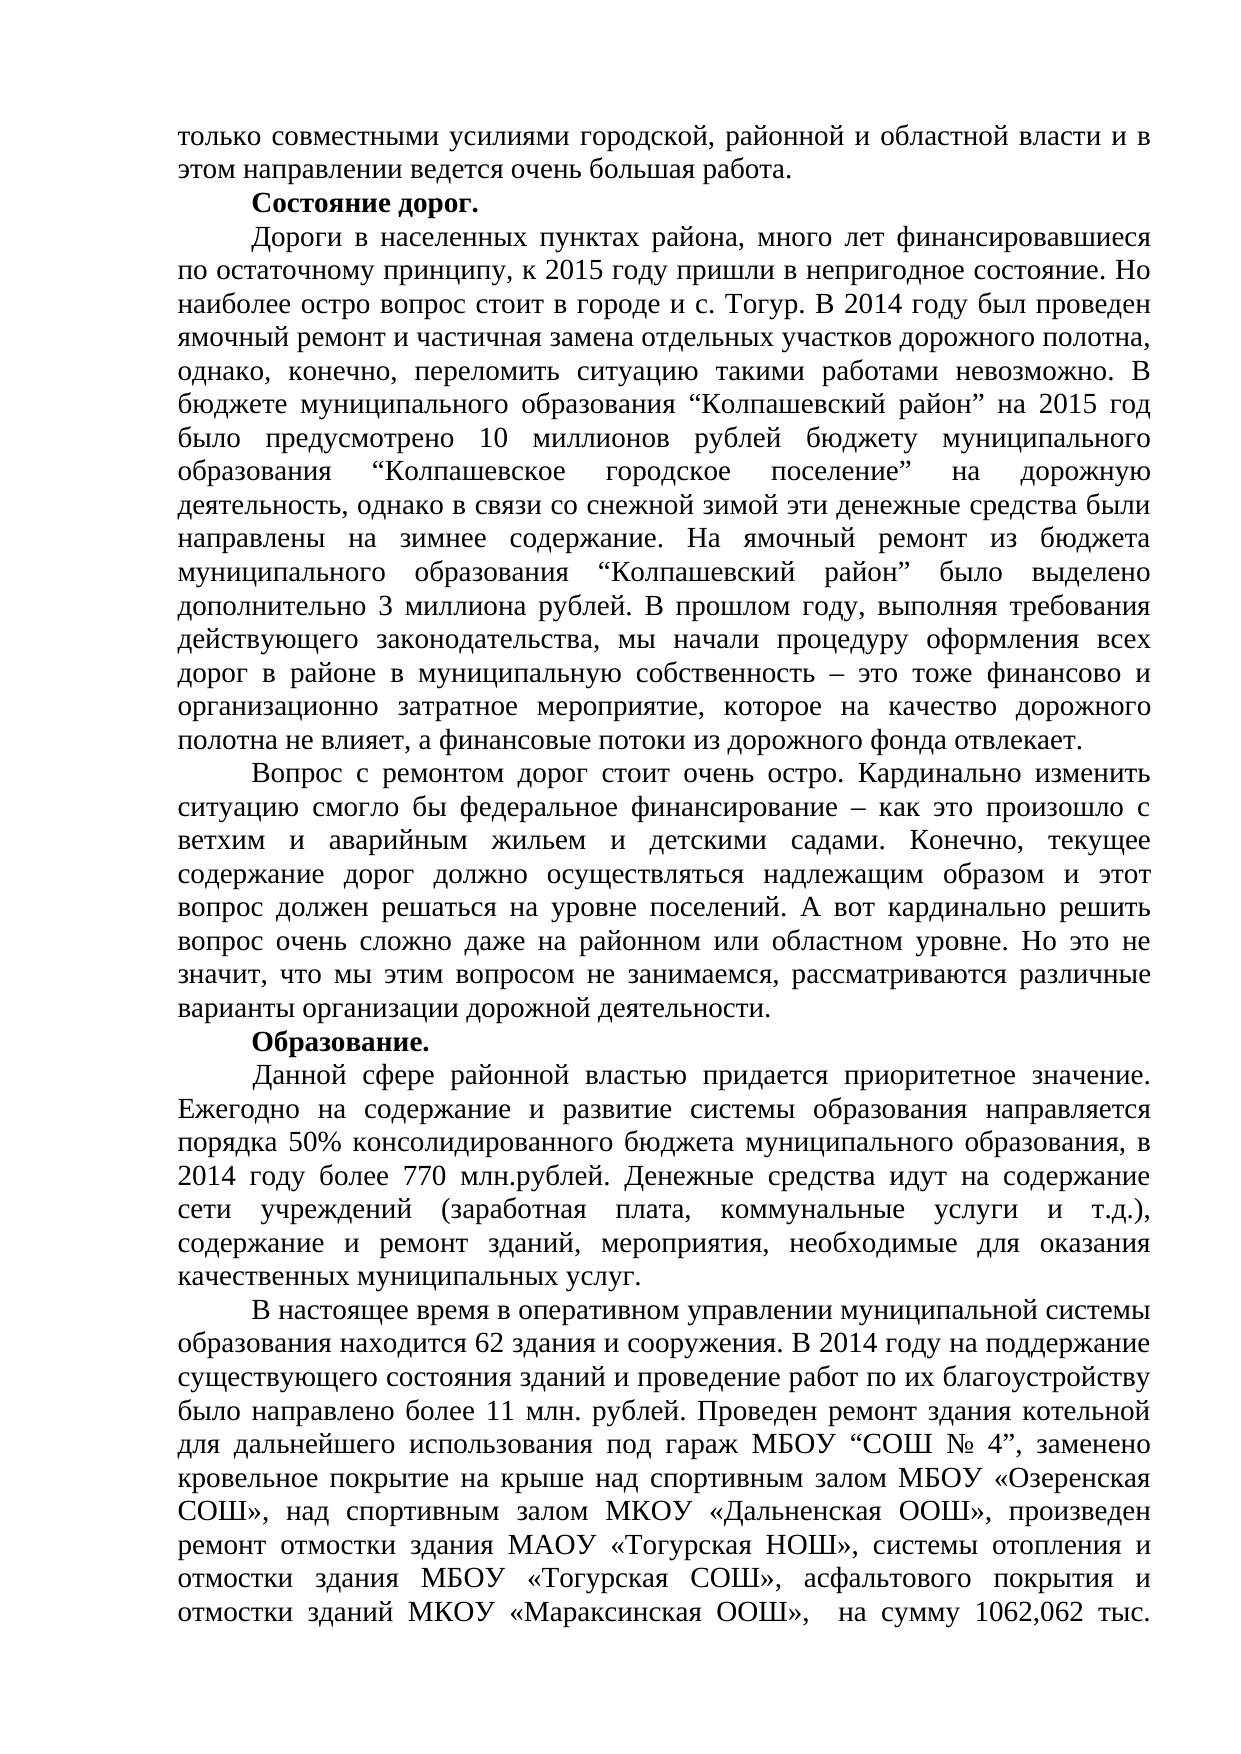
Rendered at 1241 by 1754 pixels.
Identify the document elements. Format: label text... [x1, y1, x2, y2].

text Состояние дорог. [177, 185, 1152, 219]
text Вопрос с ремонтом дорог стоит очень остро. Кардинально изменить ситуацию смогло бы федеральное финансирование – как это произошло с ветхим и аварийным жильем и детскими садами. Конечно, текущее содержание дорог должно осуществляться надлежащим образом и этот вопрос должен решаться на уровне поселений. А вот кардинально решить вопрос очень сложно даже на районном или областном уровне. Но это не значит, что мы этим вопросом не занимаемся, рассматриваются различные варианты организации дорожной деятельности. [177, 755, 1152, 1024]
text Образование. [177, 1024, 1152, 1057]
text Данной сфере районной властью придается приоритетное значение. Ежегодно на содержание и развитие системы образования направляется порядка 50% консолидированного бюджета муниципального образования, в 2014 году более 770 млн.рублей. Денежные средства идут на содержание сети учреждений (заработная плата, коммунальные услуги и т.д.), содержание и ремонт зданий, мероприятия, необходимые для оказания качественных муниципальных услуг. [177, 1057, 1152, 1292]
text Дороги в населенных пунктах района, много лет финансировавшиеся по остаточному принципу, к 2015 году пришли в непригодное состояние. Но наиболее остро вопрос стоит в городе и с. Тогур. В 2014 году был проведен ямочный ремонт и частичная замена отдельных участков дорожного полотна, однако, конечно, переломить ситуацию такими работами невозможно. В бюджете муниципального образования “Колпашевский район” на 2015 год было предусмотрено 10 миллионов рублей бюджету муниципального образования “Колпашевское городское поселение” на дорожную деятельность, однако в связи со снежной зимой эти денежные средства были направлены на зимнее содержание. На ямочный ремонт из бюджета муниципального образования “Колпашевский район” было выделено дополнительно 3 миллиона рублей. В прошлом году, выполняя требования действующего законодательства, мы начали процедуру оформления всех дорог в районе в муниципальную собственность – это тоже финансово и организационно затратное мероприятие, которое на качество дорожного полотна не влияет, а финансовые потоки из дорожного фонда отвлекает. [177, 219, 1152, 755]
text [177, 118, 1152, 185]
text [177, 1292, 1152, 1627]
